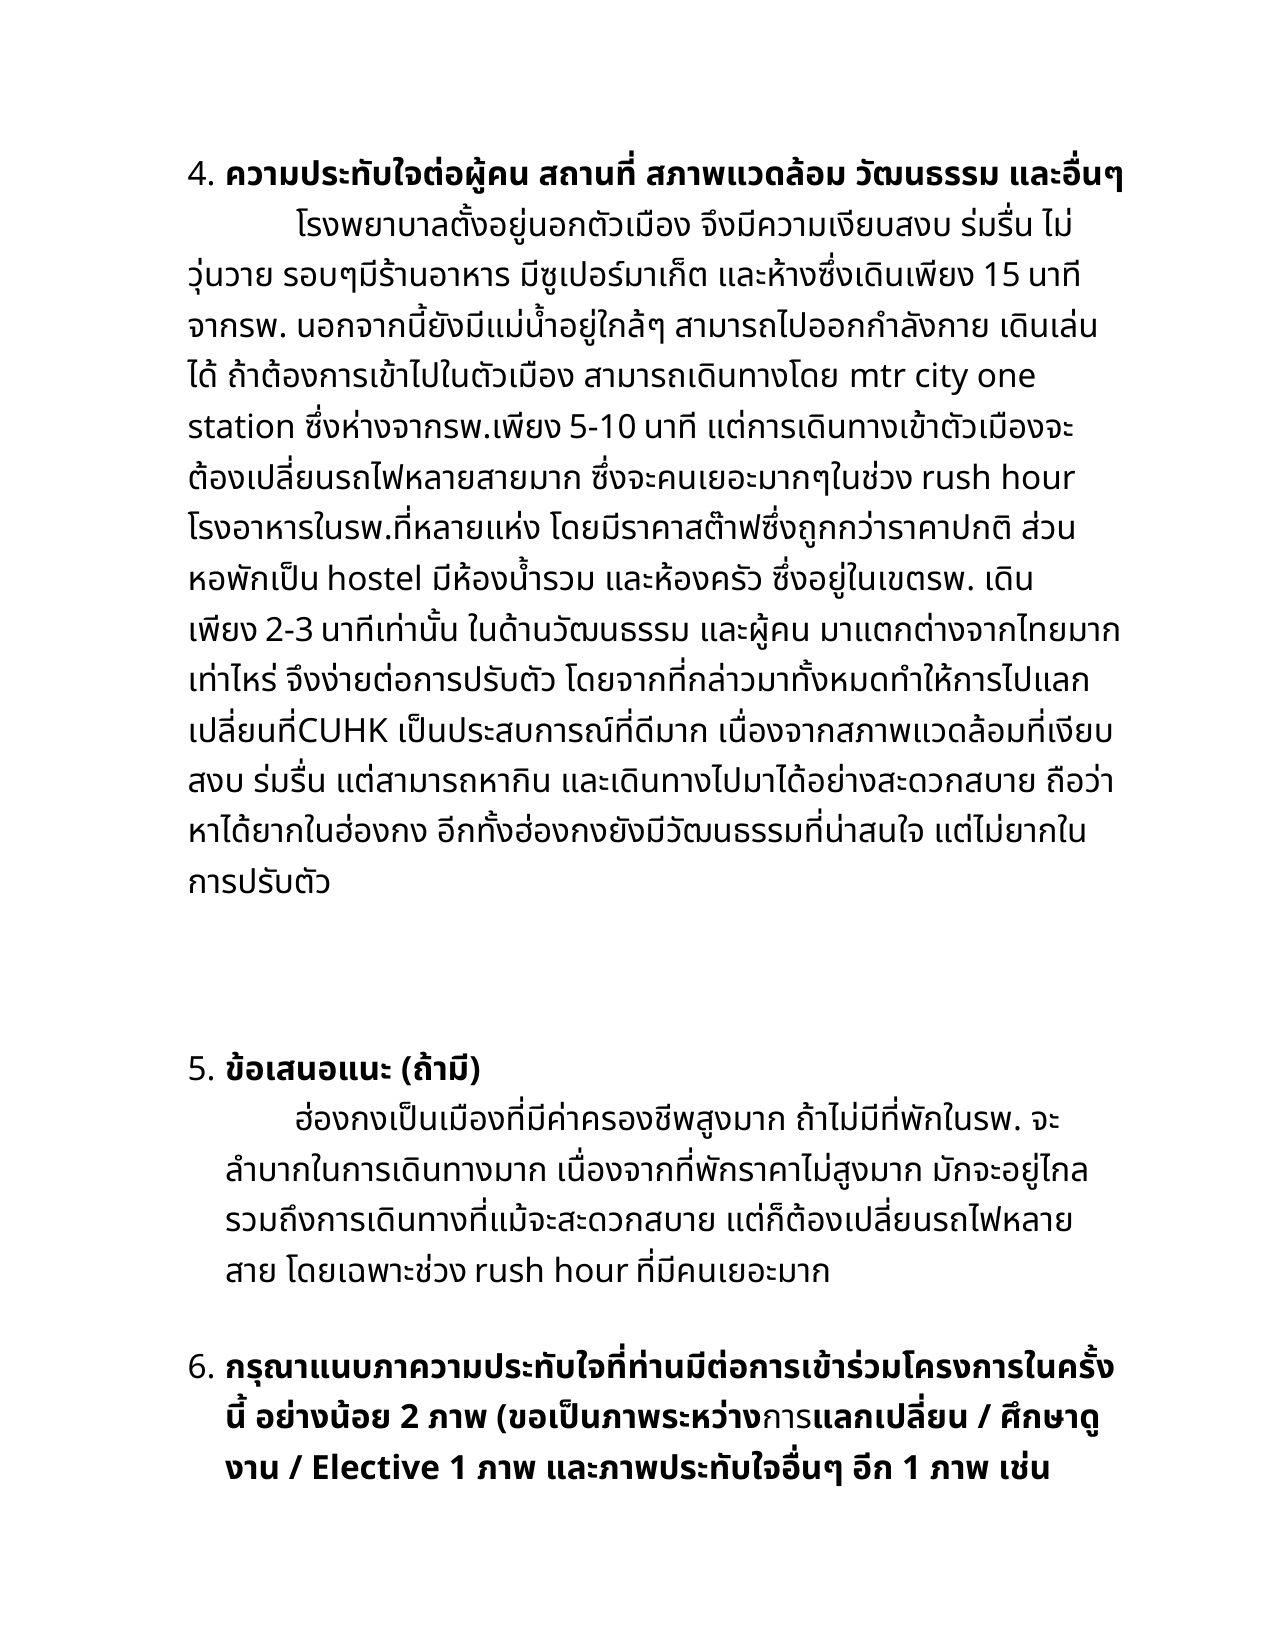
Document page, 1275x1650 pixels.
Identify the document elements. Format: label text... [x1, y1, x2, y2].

list ความประทับใจต่อผู้คน สถานที่ สภาพแวดล้อม วัฒนธรรม และอื่นๆ [187, 150, 1125, 201]
list ข้อเสนอแนะ (ถ้ามี) [187, 1044, 1125, 1095]
text ฮ่องกงเป็นเมืองที่มีค่าครองชีพสูงมาก ถ้าไม่มีที่พักในรพ. จะลำบากในการเดินทางมาก เนื่องจากที่พักราคาไม่สูงมาก มักจะอยู่ไกล รวมถึงการเดินทางที่แม้จะสะดวกสบาย แต่ก็ต้องเปลี่ยนรถไฟหลายสาย โดยเฉพาะช่วงrush hourที่มีคนเยอะมาก [225, 1095, 1125, 1297]
text โรงพยาบาลตั้งอยู่นอกตัวเมือง จึงมีความเงียบสงบ ร่มรื่น ไม่วุ่นวาย รอบๆมีร้านอาหาร มีซูเปอร์มาเก็ต และห้างซึ่งเดินเพียง15นาทีจากรพ. นอกจากนี้ยังมีแม่น้ำอยู่ใกล้ๆ สามารถไปออกกำลังกาย เดินเล่นได้ ถ้าต้องการเข้าไปในตัวเมือง สามารถเดินทางโดย mtr city one station ซึ่งห่างจากรพ.เพียง5-10นาที แต่การเดินทางเข้าตัวเมืองจะต้องเปลี่ยนรถไฟหลายสายมาก ซึ่งจะคนเยอะมากๆในช่วงrush hour โรงอาหารในรพ.ที่หลายแห่ง โดยมีราคาสต๊าฟซึ่งถูกกว่าราคาปกติ ส่วนหอพักเป็นhostel มีห้องน้ำรวม และห้องครัว ซึ่งอยู่ในเขตรพ. เดินเพียง2-3นาทีเท่านั้น ในด้านวัฒนธรรม และผู้คน มาแตกต่างจากไทยมากเท่าไหร่ จึงง่ายต่อการปรับตัว โดยจากที่กล่าวมาทั้งหมดทำให้การไปแลกเปลี่ยนที่CUHK เป็นประสบการณ์ที่ดีมาก เนื่องจากสภาพแวดล้อมที่เงียบสงบ ร่มรื่น แต่สามารถหากิน และเดินทางไปมาได้อย่างสะดวกสบาย ถือว่าหาได้ยากในฮ่องกง อีกทั้งฮ่องกงยังมีวัฒนธรรมที่น่าสนใจ แต่ไม่ยากในการปรับตัว [187, 201, 1125, 908]
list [187, 1343, 1125, 1494]
